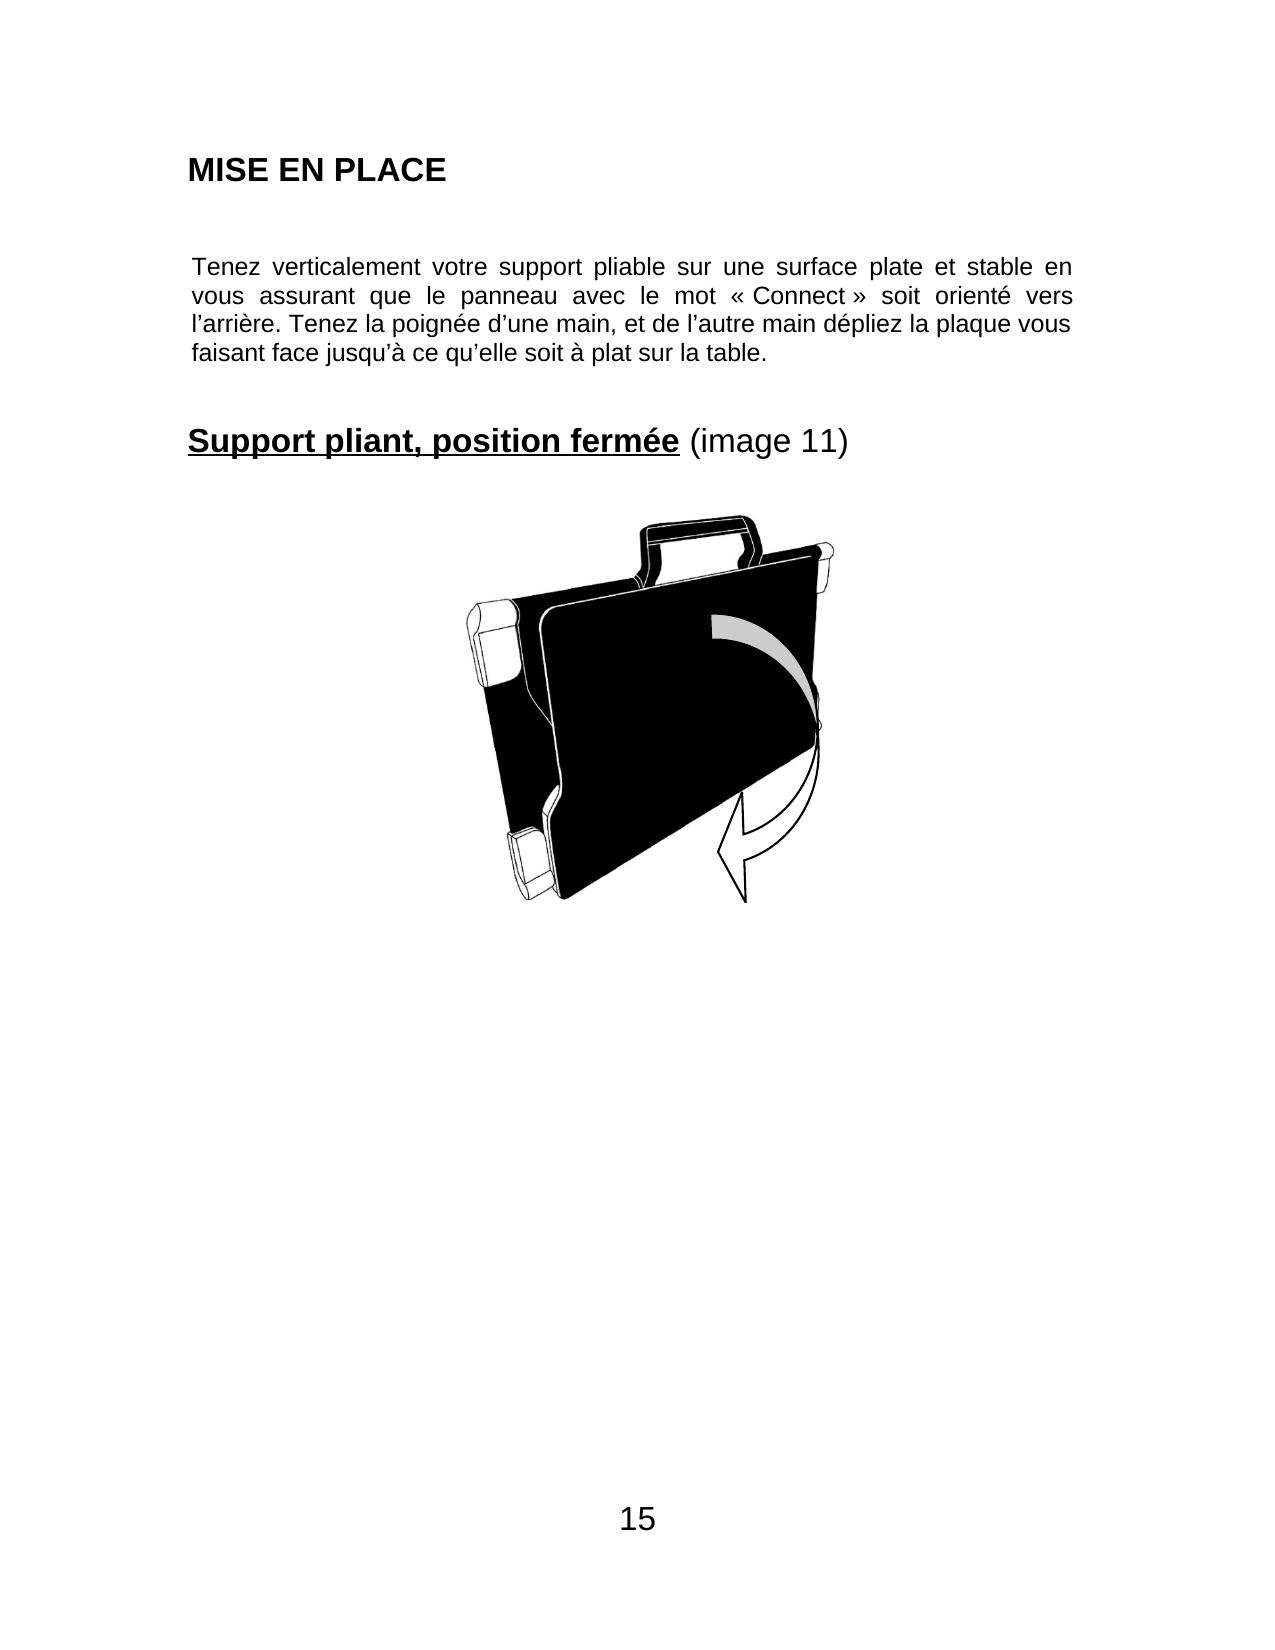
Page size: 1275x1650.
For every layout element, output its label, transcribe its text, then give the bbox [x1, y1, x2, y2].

text Tenez verticalement votre support pliable sur une surface plate et stable en vous assurant que le panneau avec le mot « Connect » soit orienté vers l’arrière. Tenez la poignée d’une main, et de l’autre main dépliez la plaque vous faisant face jusqu’à ce qu’elle soit à plat sur la table. [191, 252, 1073, 367]
text Mise en place [187, 150, 1087, 188]
text Support pliant, position fermée (image 11) [187, 421, 1087, 459]
picture [339, 512, 959, 900]
